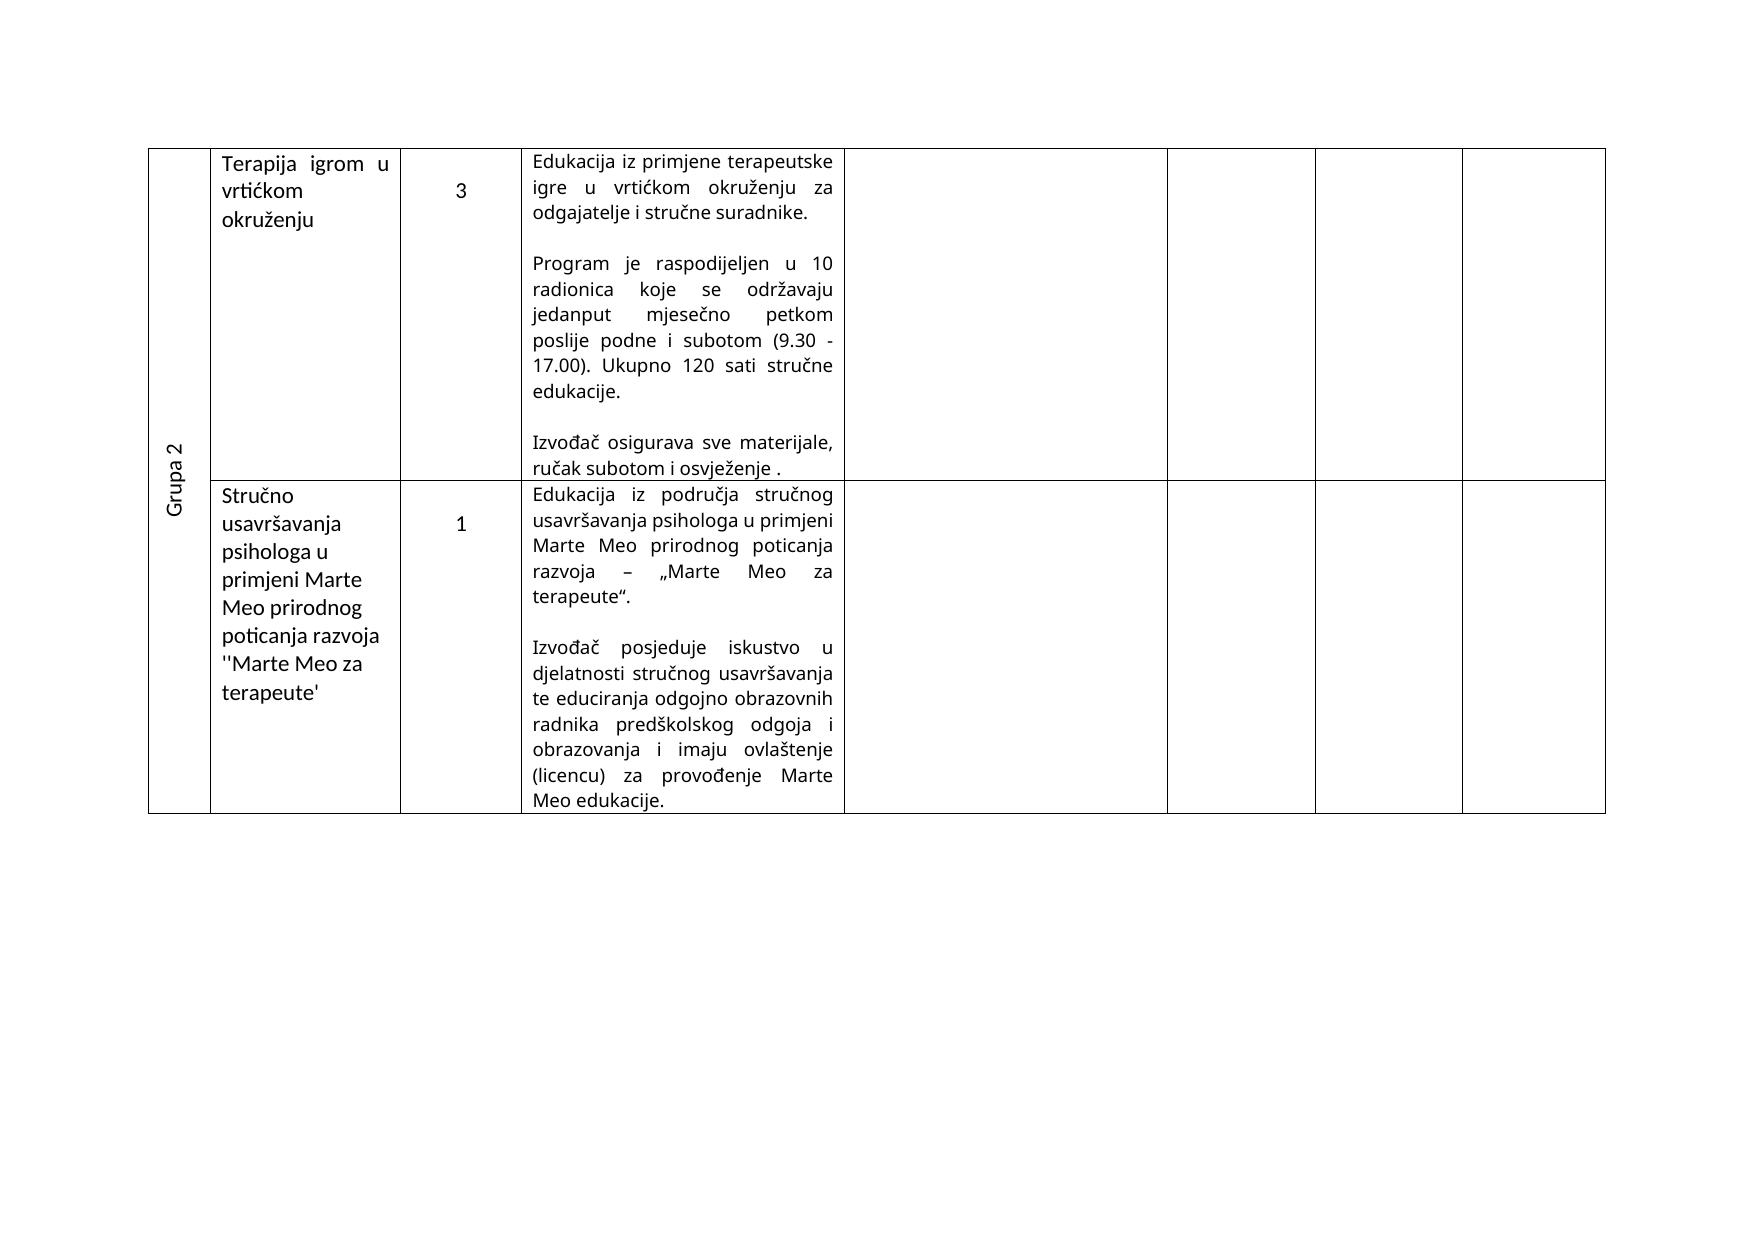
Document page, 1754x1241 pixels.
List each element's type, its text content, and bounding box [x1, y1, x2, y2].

table_cell Edukacija iz područja stručnog usavršavanja psihologa u primjeni Marte Meo prirodnog poticanja razvoja – „Marte Meo za terapeute“. Izvođač posjeduje iskustvo u djelatnosti stručnog usavršavanja te educiranja odgojno obrazovnih radnika predškolskog odgoja i obrazovanja i imaju ovlaštenje (licencu) za provođenje Marte Meo edukacije. [522, 481, 844, 813]
table_cell Edukacija iz primjene terapeutske igre u vrtićkom okruženju za odgajatelje i stručne suradnike. Program je raspodijeljen u 10 radionica koje se održavaju jedanput mjesečno petkom poslije podne i subotom (9.30 - 17.00). Ukupno 120 sati stručne edukacije. Izvođač osigurava sve materijale, ručak subotom i osvježenje . [522, 149, 844, 480]
table_cell [1463, 481, 1605, 813]
table_cell Stručno usavršavanja psihologa u primjeni Marte Meo prirodnog poticanja razvoja ''Marte Meo za terapeute' [211, 481, 400, 813]
table_cell [1316, 149, 1462, 480]
table_cell 3 [401, 149, 521, 480]
table_cell Grupa 2 [149, 149, 210, 813]
table_cell 1 [401, 481, 521, 813]
table_cell Terapija igrom u vrtićkom okruženju [211, 149, 400, 480]
table_cell [1316, 481, 1462, 813]
table_cell [1463, 149, 1605, 480]
table_cell [1168, 149, 1315, 480]
table_cell [845, 481, 1167, 813]
table_cell [845, 149, 1167, 480]
table_cell [1168, 481, 1315, 813]
